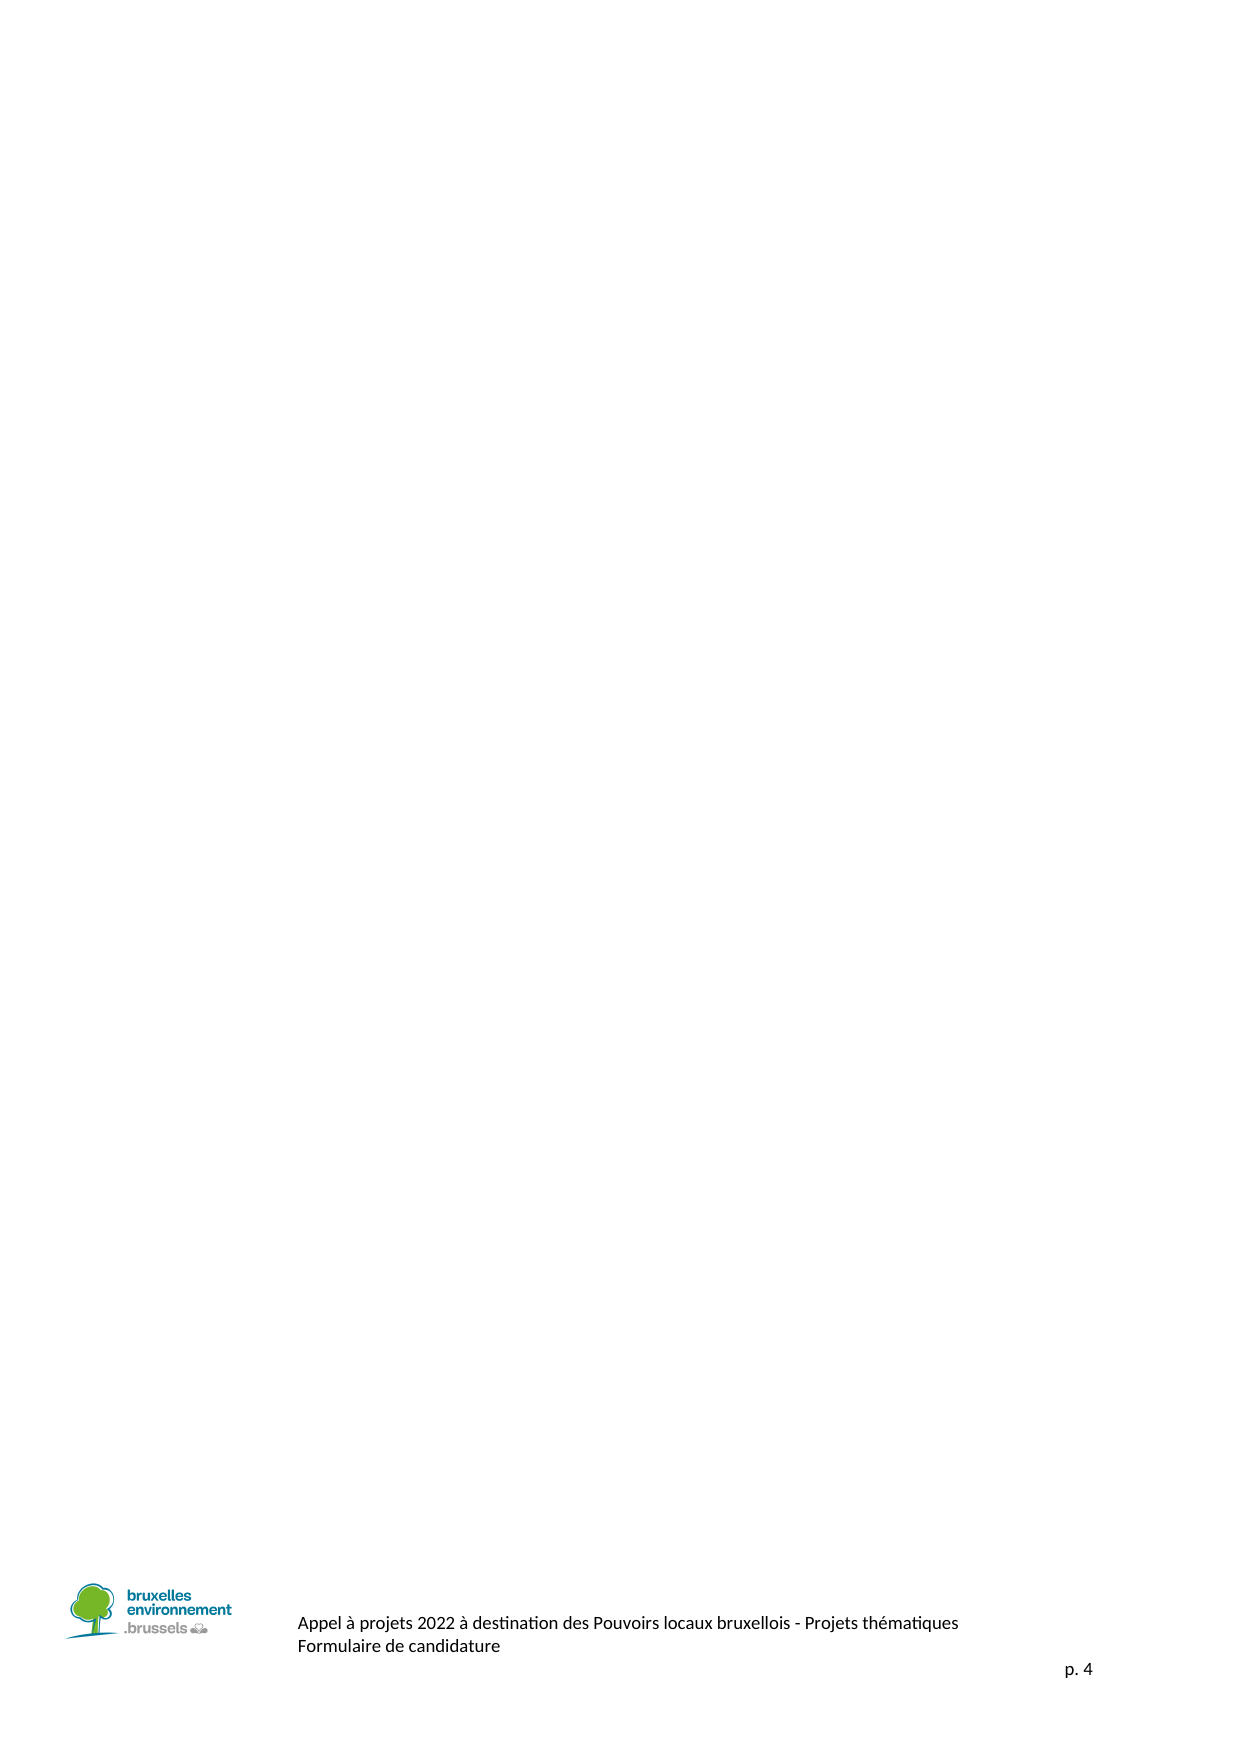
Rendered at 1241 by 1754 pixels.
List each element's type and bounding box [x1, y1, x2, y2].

picture [59, 1577, 238, 1645]
